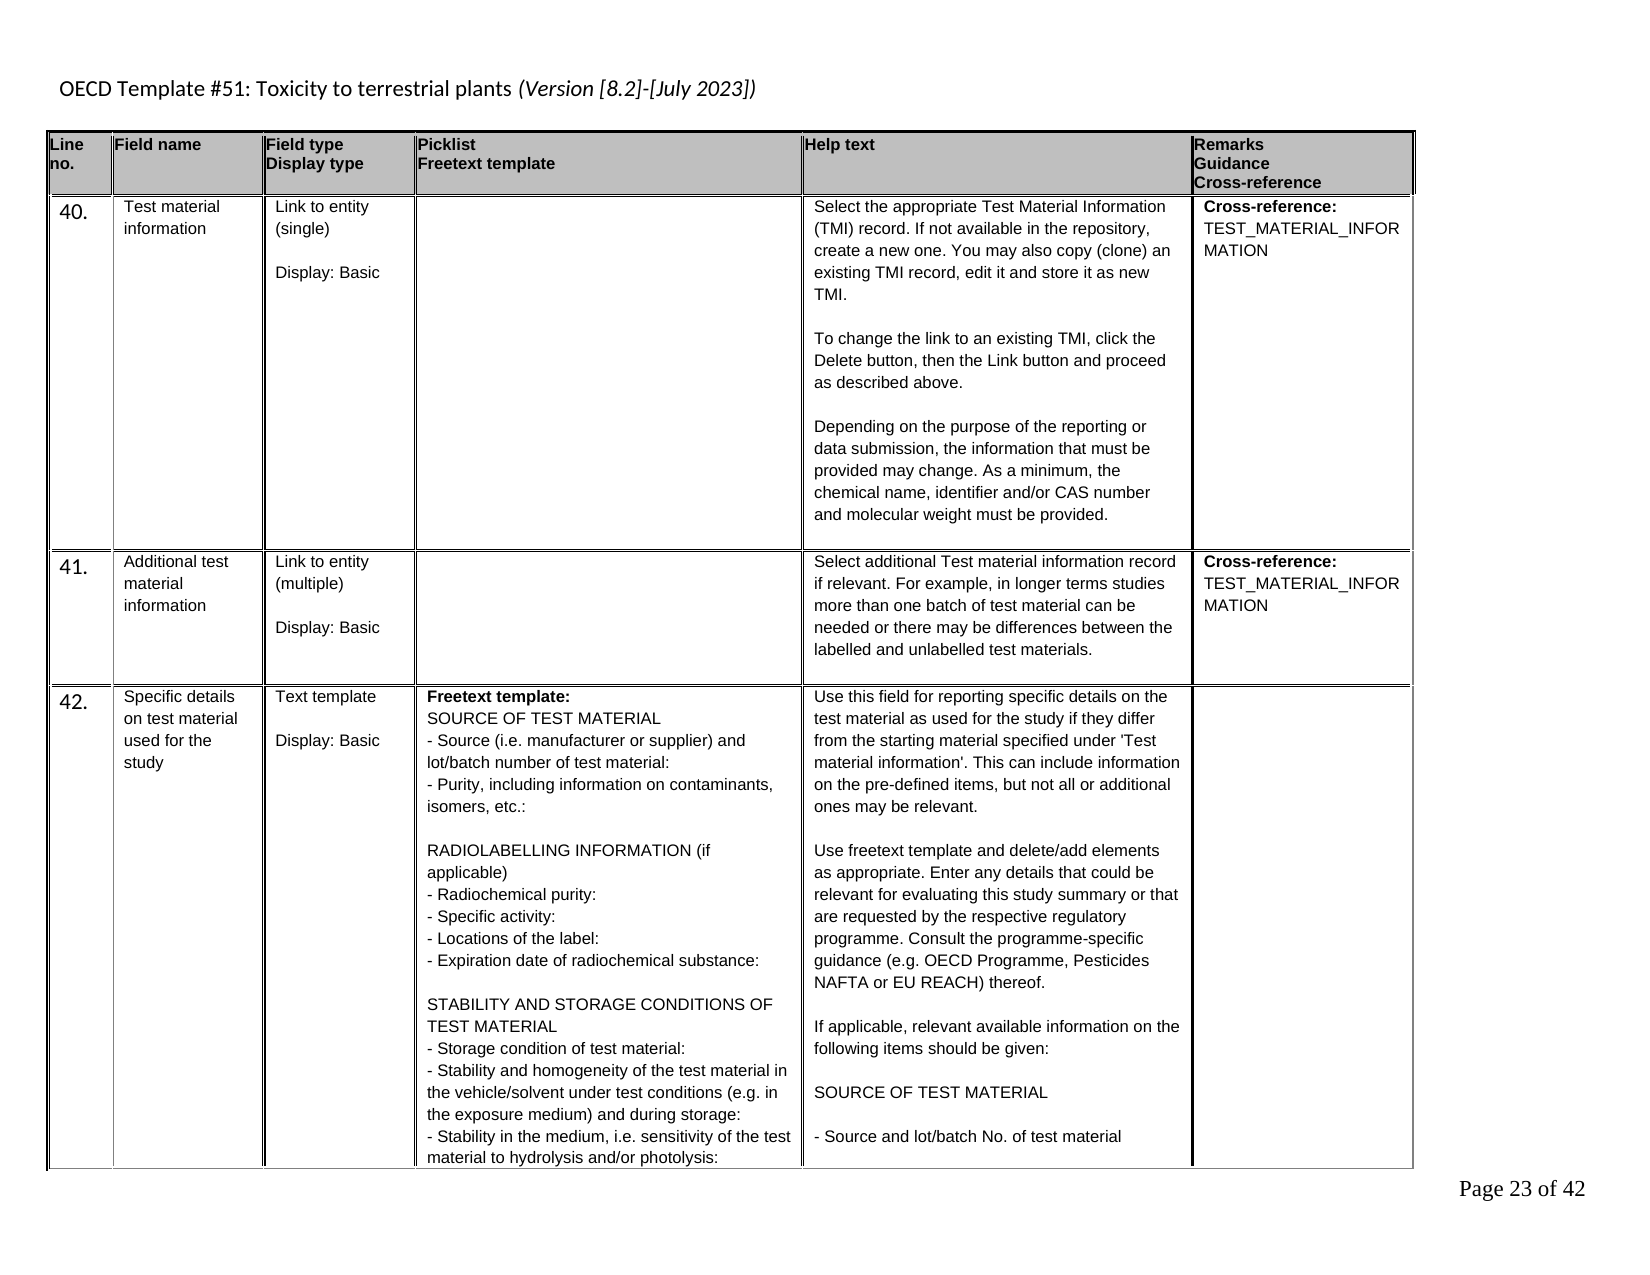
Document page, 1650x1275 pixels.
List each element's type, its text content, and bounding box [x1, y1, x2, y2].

table_header Field name [113, 132, 264, 194]
table_cell [50, 549, 111, 683]
table_cell Select additional Test material information record if relevant. For example, in longer terms studies more than one batch of test material can be needed or there may be differences between the labelled and unlabelled test materials. [804, 552, 1191, 683]
table_cell Test material information [114, 197, 262, 548]
table_cell [48, 194, 112, 548]
table_cell [417, 552, 801, 683]
table_cell Link to entity (multiple) Display: Basic [266, 552, 414, 683]
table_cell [113, 684, 264, 1167]
table_cell [50, 684, 112, 1167]
table_cell Select the appropriate Test Material Information (TMI) record. If not available in the repository, create a new one. You may also copy (clone) an existing TMI record, edit it and store it as new TMI. To change the link to an existing TMI, click the Delete button, then the Link button and proceed as described above. Depending on the purpose of the reporting or data submission, the information that must be provided may change. As a minimum, the chemical name, identifier and/or CAS number and molecular weight must be provided. [804, 197, 1191, 548]
table_cell Additional test material information [114, 552, 262, 683]
table_header Picklist Freetext template [416, 133, 803, 194]
table_cell Text template Display: Basic [264, 687, 416, 1167]
table_header Field type Display type [264, 133, 416, 194]
table_cell Cross-reference: TEST_MATERIAL_INFORMATION [1194, 549, 1413, 683]
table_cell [803, 687, 1192, 1167]
table_cell Cross-reference: TEST_MATERIAL_INFORMATION [1192, 194, 1414, 548]
table_header Line no. [50, 133, 112, 194]
table_cell [417, 197, 801, 548]
table_cell Link to entity (single) Display: Basic [266, 197, 414, 548]
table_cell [416, 687, 803, 1167]
table_cell [1192, 684, 1413, 1167]
table_header Help text [803, 133, 1192, 194]
table_header Remarks Guidance Cross-reference [1192, 133, 1412, 194]
